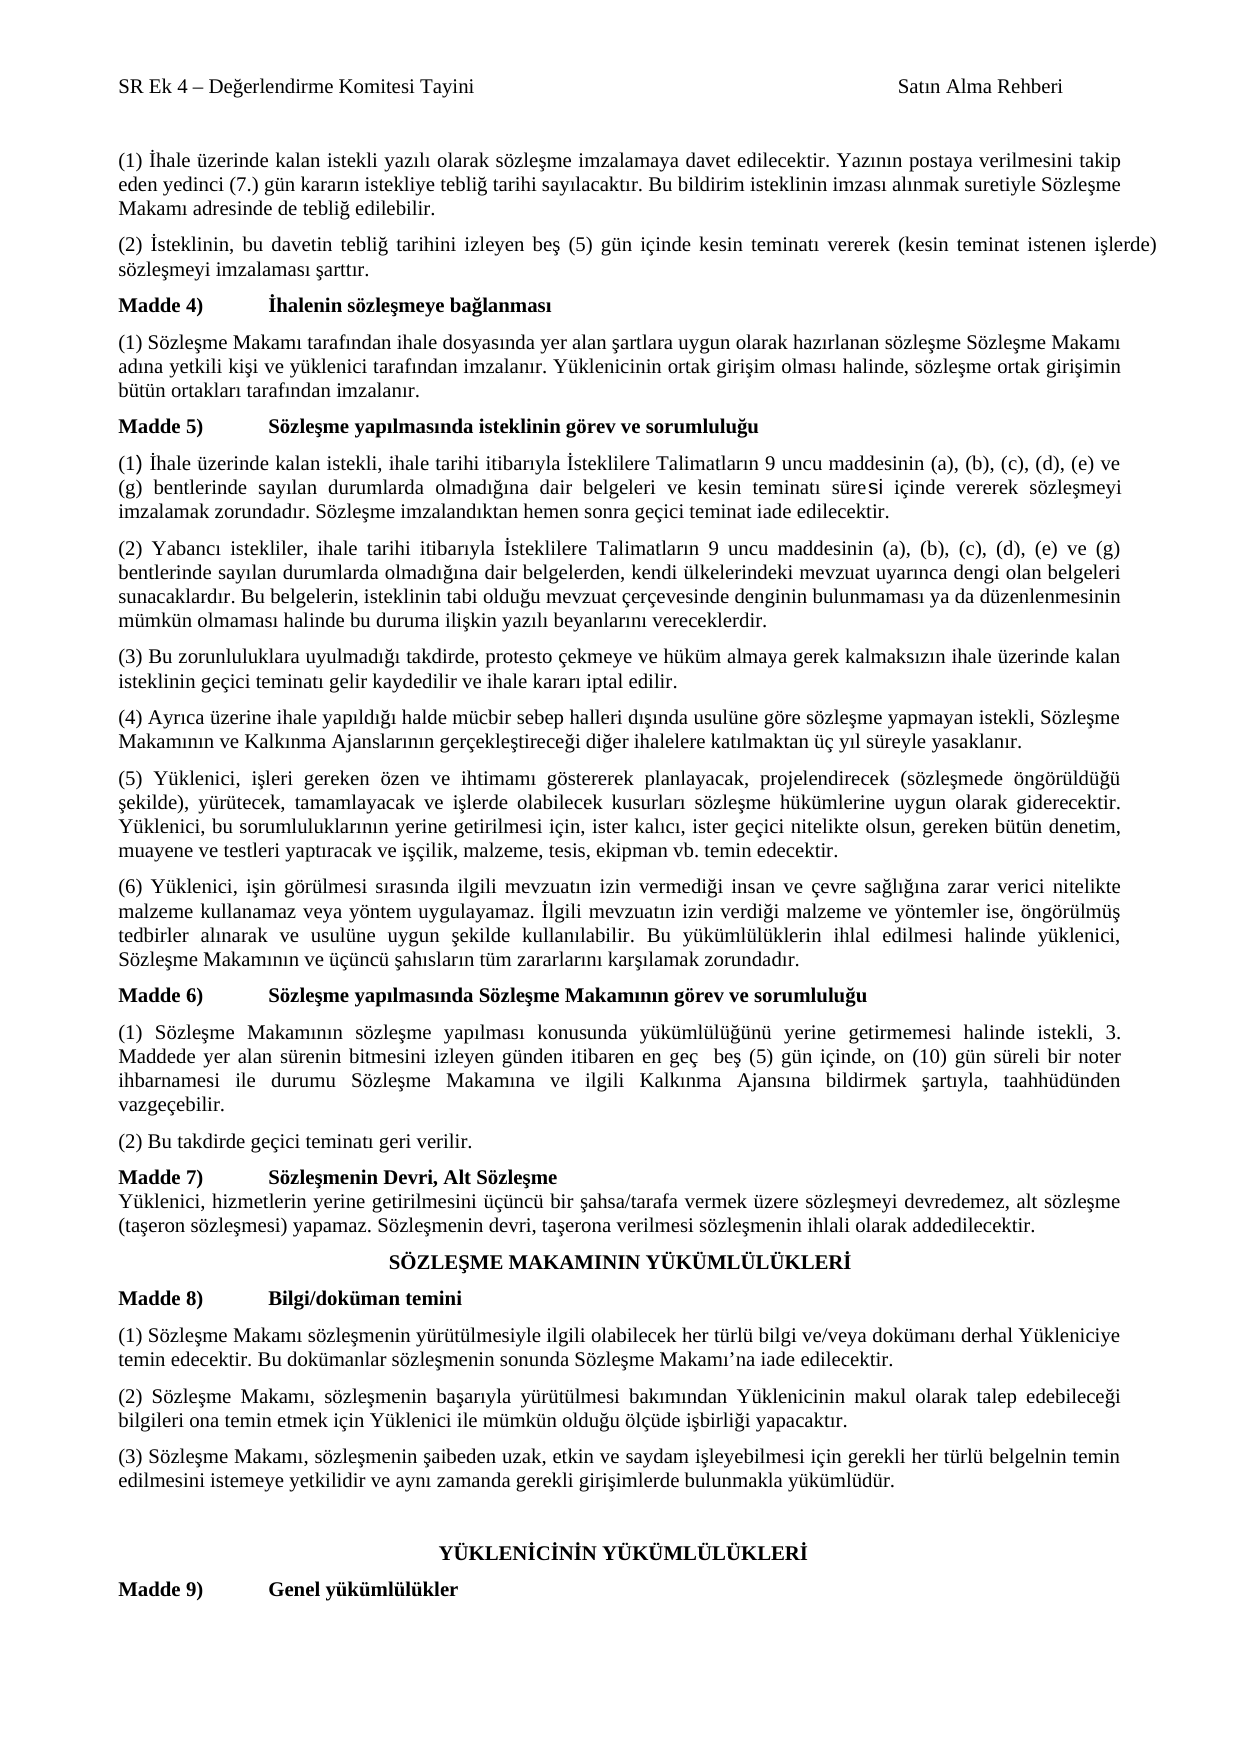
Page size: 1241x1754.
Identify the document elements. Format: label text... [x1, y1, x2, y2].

list Genel yükümlülükler [118, 1577, 1122, 1601]
text (2) Bu takdirde geçici teminatı geri verilir. [118, 1128, 1122, 1153]
text (6) Yüklenici, işin görülmesi sırasında ilgili mevzuatın izin vermediği insan ve çevre sağlığına zarar verici nitelikte malzeme kullanamaz veya yöntem uygulayamaz. İlgili mevzuatın izin verdiği malzeme ve yöntemler ise, öngörülmüş tedbirler alınarak ve usulüne uygun şekilde kullanılabilir. Bu yükümlülüklerin ihlal edilmesi halinde yüklenici, Sözleşme Makamının ve üçüncü şahısların tüm zararlarını karşılamak zorundadır. [118, 874, 1122, 971]
text SÖZLEŞME MAKAMININ YÜKÜMLÜLÜKLERİ [118, 1250, 1122, 1274]
text (1) Sözleşme Makamı tarafından ihale dosyasında yer alan şartlara uygun olarak hazırlanan sözleşme Sözleşme Makamı adına yetkili kişi ve yüklenici tarafından imzalanır. Yüklenicinin ortak girişim olması halinde, sözleşme ortak girişimin bütün ortakları tarafından imzalanır. [118, 329, 1122, 402]
text (1) Sözleşme Makamı sözleşmenin yürütülmesiyle ilgili olabilecek her türlü bilgi ve/veya dokümanı derhal Yükleniciye temin edecektir. Bu dokümanlar sözleşmenin sonunda Sözleşme Makamı’na iade edilecektir. [118, 1323, 1122, 1371]
text (2) Sözleşme Makamı, sözleşmenin başarıyla yürütülmesi bakımından Yüklenicinin makul olarak talep edebileceği bilgileri ona temin etmek için Yüklenici ile mümkün olduğu ölçüde işbirliği yapacaktır. [118, 1383, 1122, 1432]
list Sözleşme yapılmasında isteklinin görev ve sorumluluğu [118, 414, 1122, 438]
list Sözleşme yapılmasında Sözleşme Makamının görev ve sorumluluğu [118, 983, 1122, 1007]
list (1) İhale üzerinde kalan istekli yazılı olarak sözleşme imzalamaya davet edilecektir. Yazının postaya verilmesini takip eden yedinci (7.) gün kararın istekliye tebliğ tarihi sayılacaktır. Bu bildirim isteklinin imzası alınmak suretiyle Sözleşme Makamı adresinde de tebliğ edilebilir. [118, 148, 1122, 220]
text (2) Yabancı istekliler, ihale tarihi itibarıyla İsteklilere Talimatların 9 uncu maddesinin (a), (b), (c), (d), (e) ve (g) bentlerinde sayılan durumlarda olmadığına dair belgelerden, kendi ülkelerindeki mevzuat uyarınca dengi olan belgeleri sunacaklardır. Bu belgelerin, isteklinin tabi olduğu mevzuat çerçevesinde denginin bulunmaması ya da düzenlenmesinin mümkün olmaması halinde bu duruma ilişkin yazılı beyanlarını vereceklerdir. [118, 536, 1122, 632]
text (5) Yüklenici, işleri gereken özen ve ihtimamı göstererek planlayacak, projelendirecek (sözleşmede öngörüldüğü şekilde), yürütecek, tamamlayacak ve işlerde olabilecek kusurları sözleşme hükümlerine uygun olarak giderecektir. Yüklenici, bu sorumluluklarının yerine getirilmesi için, ister kalıcı, ister geçici nitelikte olsun, gereken bütün denetim, muayene ve testleri yaptıracak ve işçilik, malzeme, tesis, ekipman vb. temin edecektir. [118, 766, 1122, 862]
text (2) İsteklinin, bu davetin tebliğ tarihini izleyen beş (5) gün içinde kesin teminatı vererek (kesin teminat istenen işlerde) sözleşmeyi imzalaması şarttır. [118, 232, 1159, 281]
text (1) İhale üzerinde kalan istekli, ihale tarihi itibarıyla İsteklilere Talimatların 9 uncu maddesinin (a), (b), (c), (d), (e) ve (g) bentlerinde sayılan durumlarda olmadığına dair belgeleri ve kesin teminatı süresi içinde vererek sözleşmeyi imzalamak zorundadır. Sözleşme imzalandıktan hemen sonra geçici teminat iade edilecektir. [118, 451, 1122, 523]
list Sözleşmenin Devri, Alt Sözleşme [118, 1165, 1122, 1189]
text (4) Ayrıca üzerine ihale yapıldığı halde mücbir sebep halleri dışında usulüne göre sözleşme yapmayan istekli, Sözleşme Makamının ve Kalkınma Ajanslarının gerçekleştireceği diğer ihalelere katılmaktan üç yıl süreyle yasaklanır. [118, 705, 1122, 753]
text (3) Sözleşme Makamı, sözleşmenin şaibeden uzak, etkin ve saydam işleyebilmesi için gerekli her türlü belgelnin temin edilmesini istemeye yetkilidir ve aynı zamanda gerekli girişimlerde bulunmakla yükümlüdür. [118, 1444, 1122, 1492]
text (1) Sözleşme Makamının sözleşme yapılması konusunda yükümlülüğünü yerine getirmemesi halinde istekli, 3. Maddede yer alan sürenin bitmesini izleyen günden itibaren en geç beş (5) gün içinde, on (10) gün süreli bir noter ihbarnamesi ile durumu Sözleşme Makamına ve ilgili Kalkınma Ajansına bildirmek şartıyla, taahhüdünden vazgeçebilir. [118, 1020, 1122, 1116]
list Bilgi/doküman temini [118, 1286, 1122, 1310]
text YÜKLENİCİNİN YÜKÜMLÜLÜKLERİ [124, 1540, 1122, 1564]
list İhalenin sözleşmeye bağlanması [118, 293, 1122, 317]
text (3) Bu zorunluluklara uyulmadığı takdirde, protesto çekmeye ve hüküm almaya gerek kalmaksızın ihale üzerinde kalan isteklinin geçici teminatı gelir kaydedilir ve ihale kararı iptal edilir. [118, 644, 1122, 693]
text Yüklenici, hizmetlerin yerine getirilmesini üçüncü bir şahsa/tarafa vermek üzere sözleşmeyi devredemez, alt sözleşme (taşeron sözleşmesi) yapamaz. Sözleşmenin devri, taşerona verilmesi sözleşmenin ihlali olarak addedilecektir. [118, 1189, 1122, 1237]
